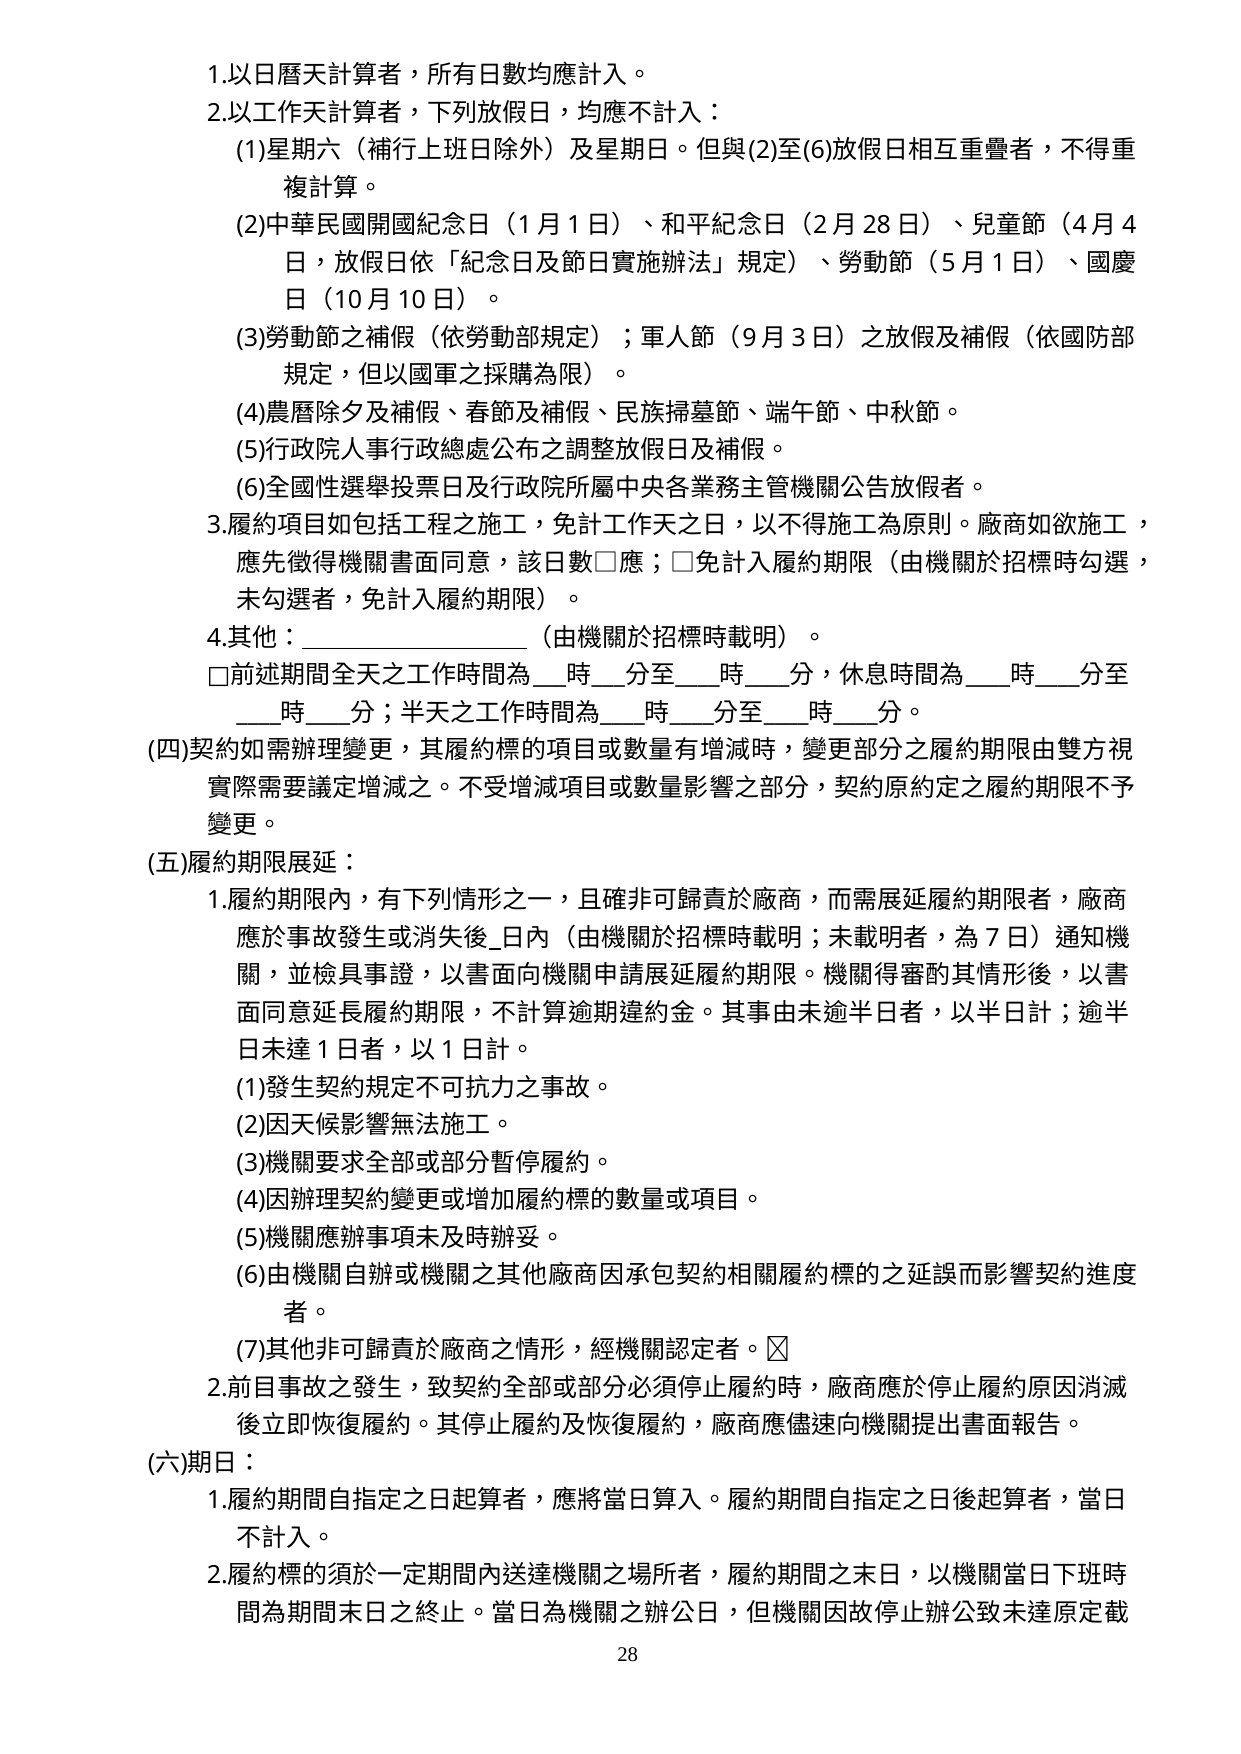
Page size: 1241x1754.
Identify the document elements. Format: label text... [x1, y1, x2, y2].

text (6)由機關自辦或機關之其他廠商因承包契約相關履約標的之延誤而影響契約進度者。 [236, 1254, 1137, 1329]
text (3)勞動節之補假（依勞動部規定）；軍人節（9月3日）之放假及補假（依國防部規定，但以國軍之採購為限）。 [236, 316, 1137, 391]
text (5)行政院人事行政總處公布之調整放假日及補假。 [236, 429, 1137, 466]
text (6)全國性選舉投票日及行政院所屬中央各業務主管機關公告放假者。 [236, 466, 1137, 504]
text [207, 1554, 1131, 1629]
text 1.履約期限內，有下列情形之一，且確非可歸責於廠商，而需展延履約期限者，廠商應於事故發生或消失後 日內（由機關於招標時載明；未載明者，為7日）通知機關，並檢具事證，以書面向機關申請展延履約期限。機關得審酌其情形後，以書面同意延長履約期限，不計算逾期違約金。其事由未逾半日者，以半日計；逾半日未達1日者，以1日計。 [207, 879, 1131, 1066]
text (六)期日： [148, 1441, 1137, 1479]
text (1)星期六（補行上班日除外）及星期日。但與(2)至(6)放假日相互重疊者，不得重複計算。 [236, 129, 1137, 204]
text 2.以工作天計算者，下列放假日，均應不計入： [207, 91, 1131, 129]
text (2)因天候影響無法施工。 [236, 1104, 1137, 1141]
text 1.履約期間自指定之日起算者，應將當日算入。履約期間自指定之日後起算者，當日不計入。 [207, 1479, 1131, 1554]
text (7)其他非可歸責於廠商之情形，經機關認定者。 [236, 1329, 1137, 1366]
text 1.以日曆天計算者，所有日數均應計入。 [207, 54, 1131, 91]
text (1)發生契約規定不可抗力之事故。 [236, 1066, 1137, 1104]
text (5)機關應辦事項未及時辦妥。 [236, 1216, 1137, 1254]
text (3)機關要求全部或部分暫停履約。 [236, 1141, 1137, 1179]
text 3.履約項目如包括工程之施工，免計工作天之日，以不得施工為原則。廠商如欲施工，應先徵得機關書面同意，該日數□應；□免計入履約期限（由機關於招標時勾選，未勾選者，免計入履約期限）。 [207, 504, 1131, 616]
text □前述期間全天之工作時間為___時___分至____時____分，休息時間為____時____分至____時____分；半天之工作時間為____時____分至____時____分。 [207, 654, 1131, 729]
text (2)中華民國開國紀念日（1月1日）、和平紀念日（2月28日）、兒童節（4月4日，放假日依「紀念日及節日實施辦法」規定）、勞動節（5月1日）、國慶日（10月10日）。 [236, 204, 1137, 316]
text (五)履約期限展延： [148, 841, 1137, 879]
text (4)農曆除夕及補假、春節及補假、民族掃墓節、端午節、中秋節。 [236, 391, 1137, 429]
text (四)契約如需辦理變更，其履約標的項目或數量有增減時，變更部分之履約期限由雙方視實際需要議定增減之。不受增減項目或數量影響之部分，契約原約定之履約期限不予變更。 [148, 729, 1137, 841]
text 4.其他：＿＿＿＿＿＿＿＿＿（由機關於招標時載明）。 [207, 616, 1131, 654]
text 2.前目事故之發生，致契約全部或部分必須停止履約時，廠商應於停止履約原因消滅後立即恢復履約。其停止履約及恢復履約，廠商應儘速向機關提出書面報告。 [207, 1366, 1131, 1441]
text (4)因辦理契約變更或增加履約標的數量或項目。 [236, 1179, 1137, 1216]
